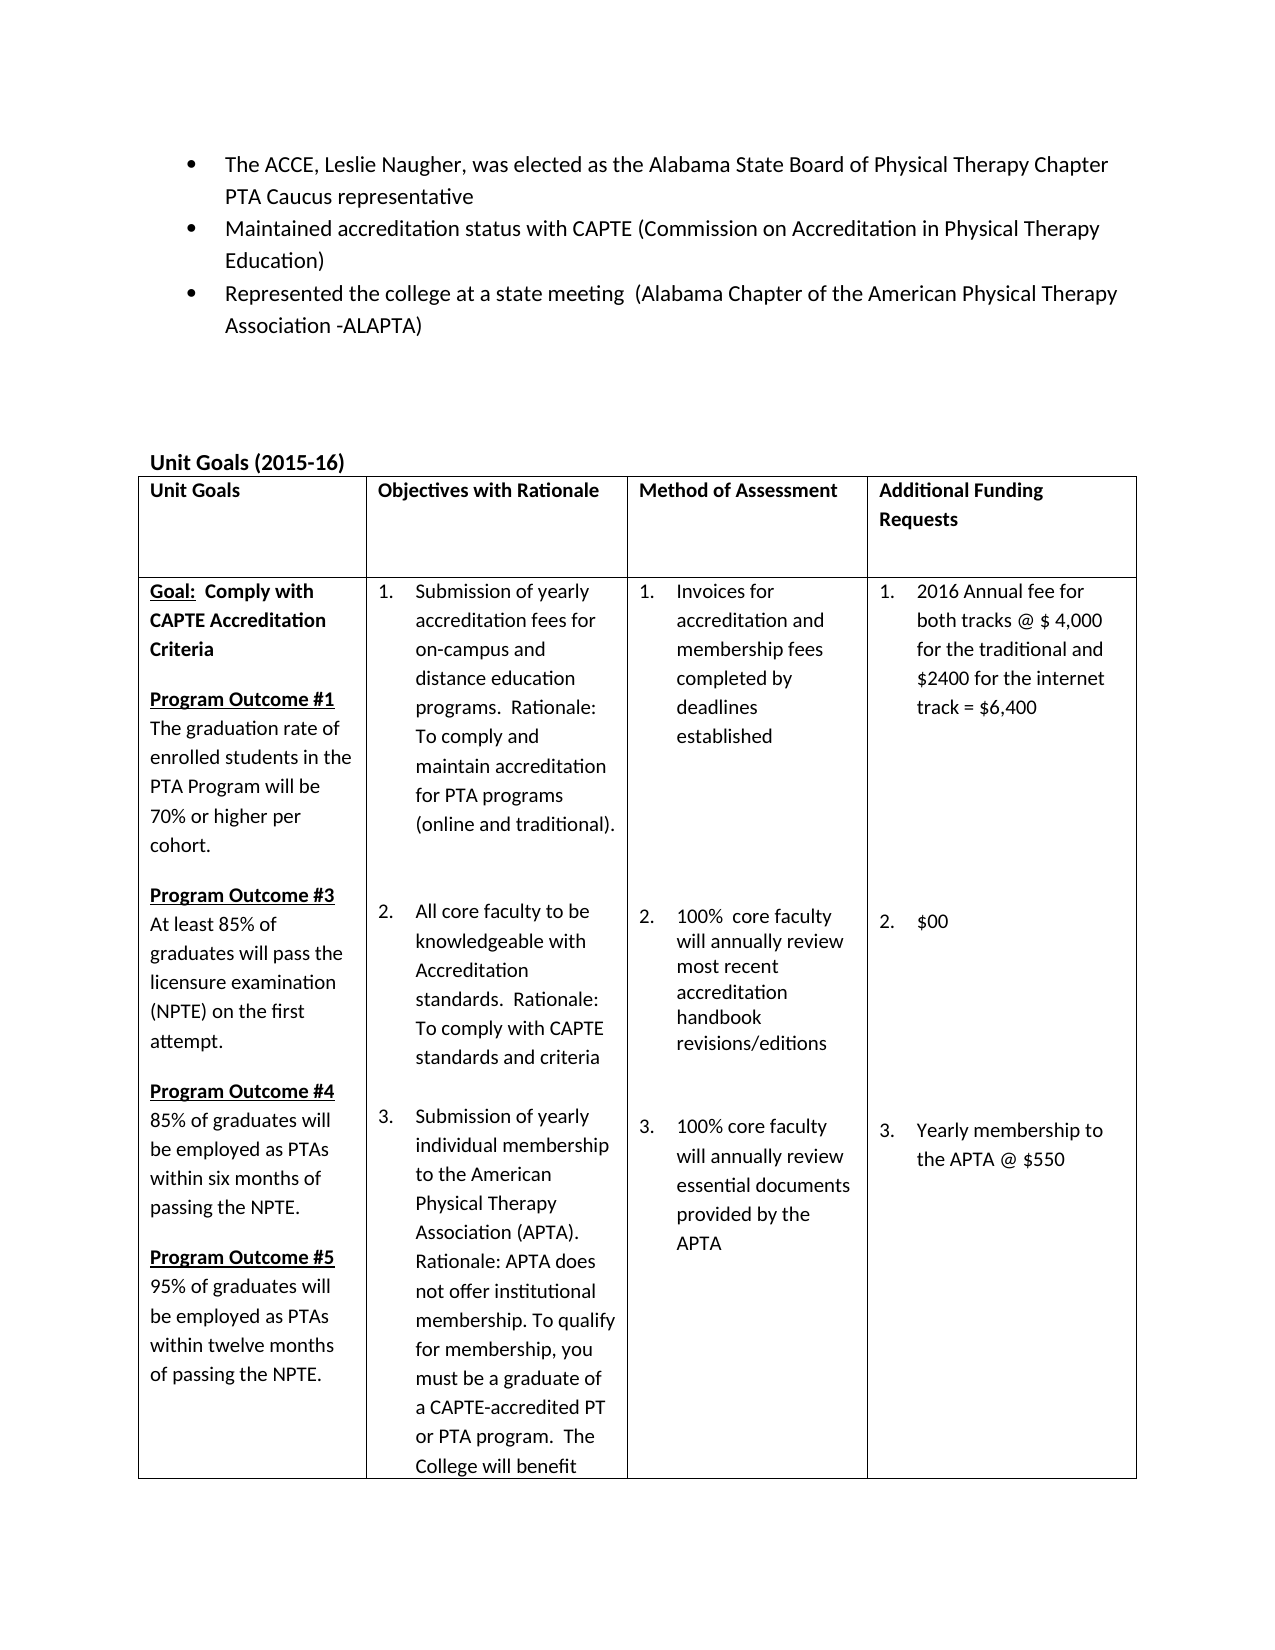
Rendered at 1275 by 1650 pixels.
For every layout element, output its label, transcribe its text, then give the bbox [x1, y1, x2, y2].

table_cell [367, 578, 627, 1478]
list The ACCE, Leslie Naugher, was elected as the Alabama State Board of Physical Therapy Chapter PTA Caucus representative [187, 150, 1125, 210]
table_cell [628, 578, 867, 1478]
list Represented the college at a state meeting (Alabama Chapter of the American Physical Therapy Association -ALAPTA) [187, 279, 1125, 339]
table_header Unit Goals [139, 477, 366, 577]
table_header Additional Funding Requests [868, 477, 1136, 577]
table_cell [868, 578, 1136, 1478]
list Maintained accreditation status with CAPTE (Commission on Accreditation in Physical Therapy Education) [187, 214, 1125, 274]
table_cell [139, 578, 366, 1478]
table_header Method of Assessment [628, 477, 867, 577]
text Unit Goals (2015-16) [150, 448, 1125, 476]
table_header Objectives with Rationale [367, 477, 627, 577]
